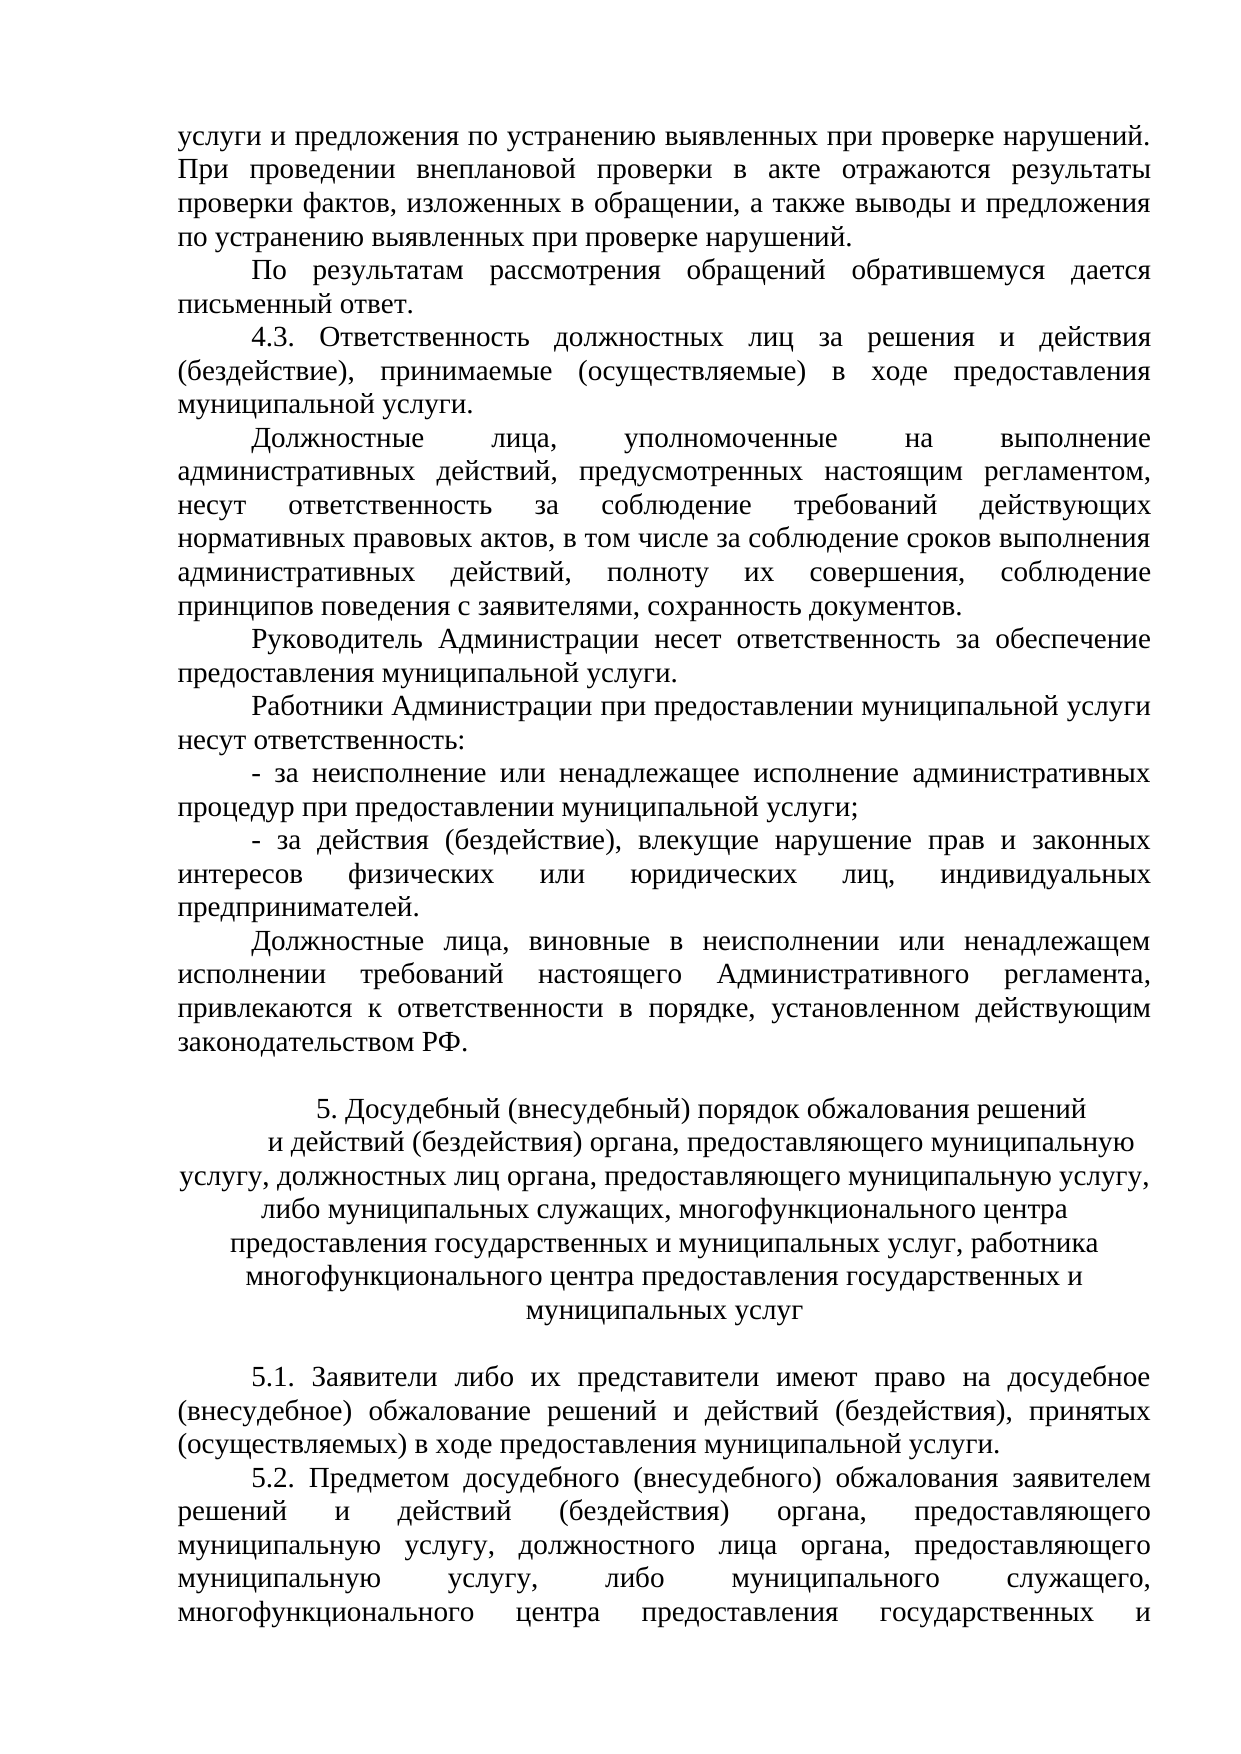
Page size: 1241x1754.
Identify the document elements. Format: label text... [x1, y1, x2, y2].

text 5. Досудебный (внесудебный) порядок обжалования решений [177, 1091, 1152, 1124]
text Должностные лица, виновные в неисполнении или ненадлежащем исполнении требований настоящего Административного регламента, привлекаются к ответственности в порядке, установленном действующим законодательством РФ. [177, 923, 1152, 1057]
text 5.1. Заявители либо их представители имеют право на досудебное (внесудебное) обжалование решений и действий (бездействия), принятых (осуществляемых) в ходе предоставления муниципальной услуги. [177, 1359, 1152, 1460]
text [177, 118, 1152, 252]
text Должностные лица, уполномоченные на выполнение административных действий, предусмотренных настоящим регламентом, несут ответственность за соблюдение требований действующих нормативных правовых актов, в том числе за соблюдение сроков выполнения административных действий, полноту их совершения, соблюдение принципов поведения с заявителями, сохранность документов. [177, 420, 1152, 621]
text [177, 1460, 1152, 1627]
text Работники Администрации при предоставлении муниципальной услуги несут ответственность: [177, 688, 1152, 755]
text - за действия (бездействие), влекущие нарушение прав и законных интересов физических или юридических лиц, индивидуальных предпринимателей. [177, 822, 1152, 923]
text - за неисполнение или ненадлежащее исполнение административных процедур при предоставлении муниципальной услуги; [177, 755, 1152, 822]
text 4.3. Ответственность должностных лиц за решения и действия (бездействие), принимаемые (осуществляемые) в ходе предоставления муниципальной услуги. [177, 319, 1152, 420]
text и действий (бездействия) органа, предоставляющего муниципальную услугу, должностных лиц органа, предоставляющего муниципальную услугу, либо муниципальных служащих, многофункционального центра предоставления государственных и муниципальных услуг, работника многофункционального центра предоставления государственных и муниципальных услуг [177, 1124, 1152, 1326]
text По результатам рассмотрения обращений обратившемуся дается письменный ответ. [177, 252, 1152, 319]
text Руководитель Администрации несет ответственность за обеспечение предоставления муниципальной услуги. [177, 621, 1152, 688]
